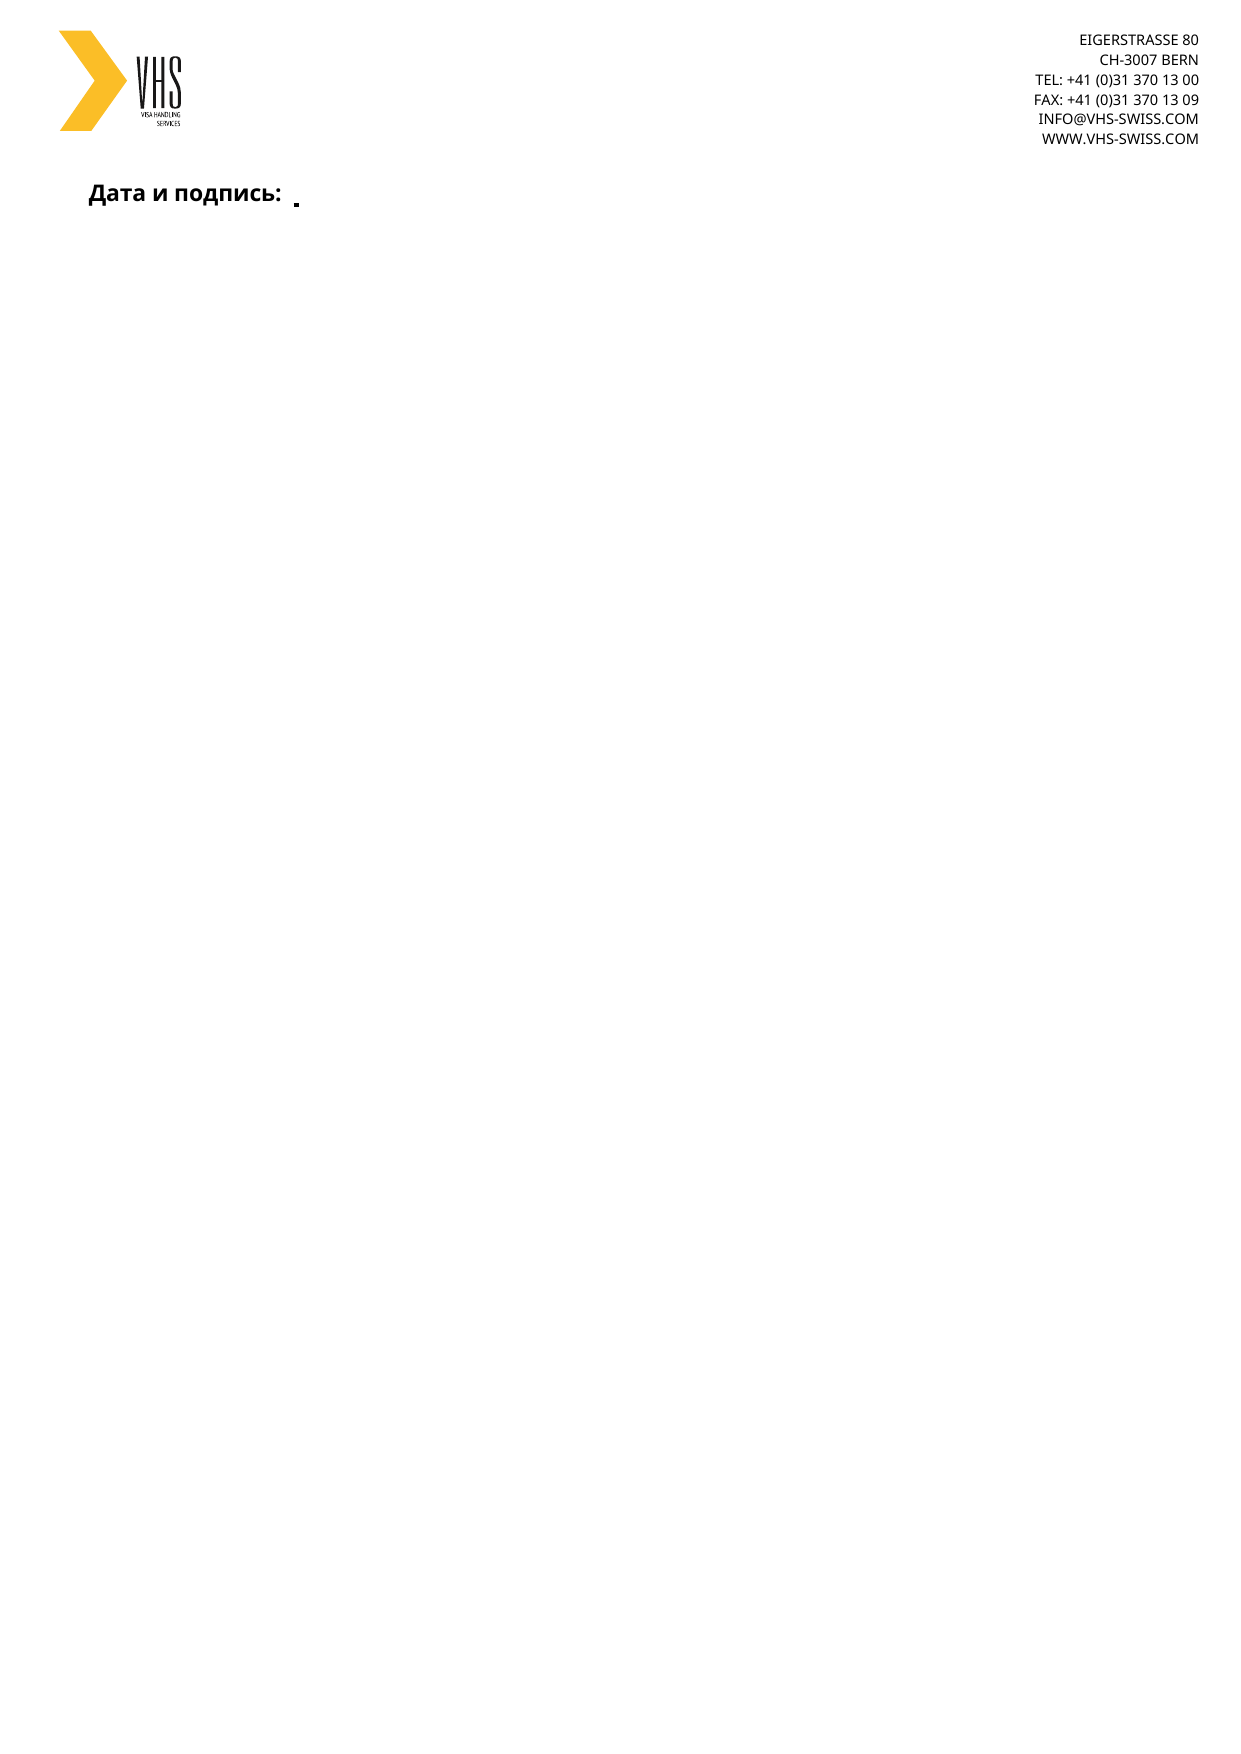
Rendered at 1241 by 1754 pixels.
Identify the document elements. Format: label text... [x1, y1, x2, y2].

text Дата и подпись: [88, 177, 1199, 208]
